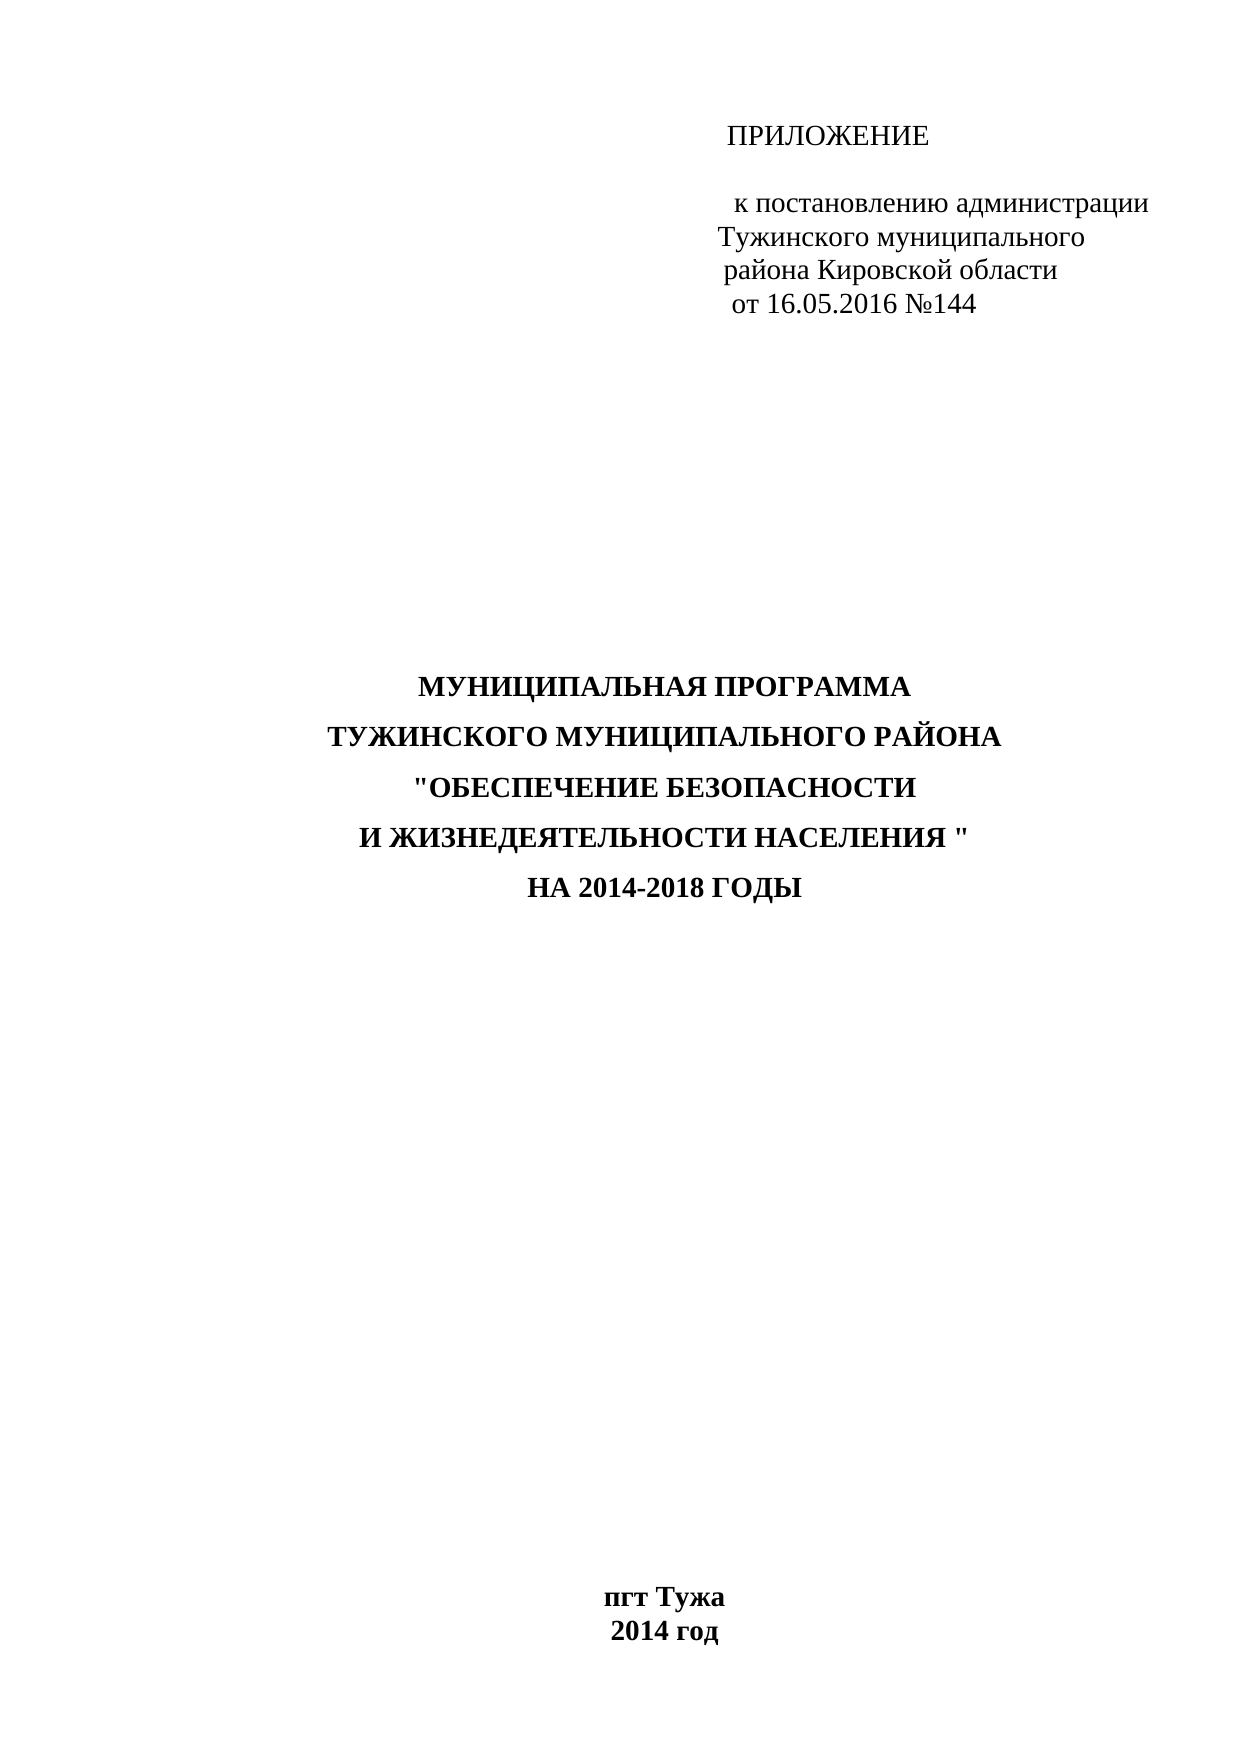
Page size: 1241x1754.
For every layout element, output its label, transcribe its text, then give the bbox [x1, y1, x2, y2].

text пгт Тужа [177, 1579, 1152, 1613]
text И ЖИЗНЕДЕЯТЕЛЬНОСТИ НАСЕЛЕНИЯ " [177, 820, 1152, 854]
text района Кировской области [177, 252, 1152, 286]
text МУНИЦИПАЛЬНАЯ ПРОГРАММА [177, 669, 1152, 703]
text НА 2014-2018 ГОДЫ [177, 870, 1152, 904]
text к постановлению администрации [177, 185, 1152, 219]
text 2014 год [177, 1613, 1152, 1647]
text ПРИЛОЖЕНИЕ [177, 118, 1152, 152]
text Тужинского муниципального [177, 219, 1152, 252]
text "ОБЕСПЕЧЕНИЕ БЕЗОПАСНОСТИ [177, 770, 1152, 803]
text от 16.05.2016 №144 [177, 286, 1152, 319]
text ТУЖИНСКОГО МУНИЦИПАЛЬНОГО РАЙОНА [177, 719, 1152, 753]
